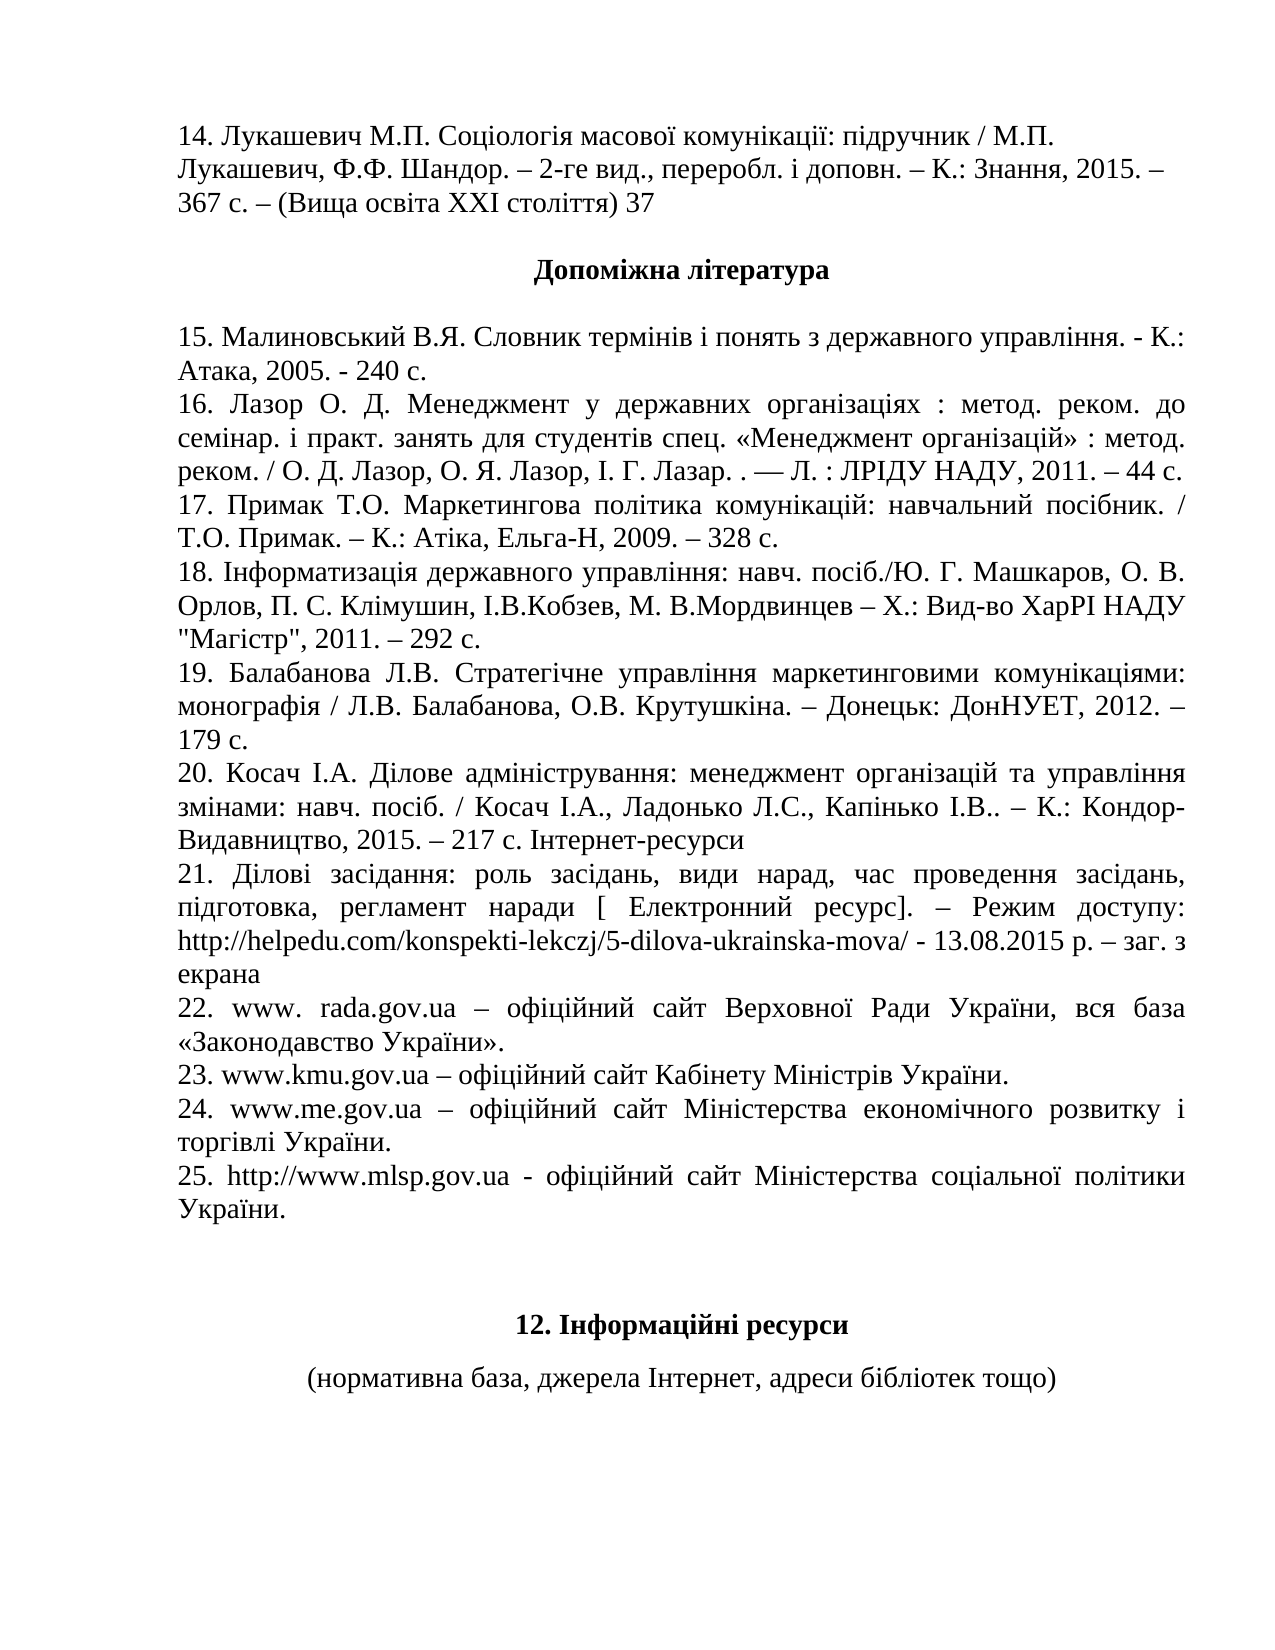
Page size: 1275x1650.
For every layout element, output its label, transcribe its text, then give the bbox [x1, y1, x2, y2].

text 12. Інформаційні ресурси [599, 1315, 1186, 1339]
text 20. Косач І.А. Ділове адміністрування: менеджмент організацій та управління змінами: навч. посіб. / Косач І.А., Ладонько Л.С., Капінько І.В.. – К.: Кондор-Видавництво, 2015. – 217 с. Інтернет-ресурси [177, 755, 1186, 856]
text 19. Балабанова Л.В. Стратегічне управління маркетинговими комунікаціями: монографія / Л.В. Балабанова, О.В. Крутушкіна. – Донецьк: ДонНУЕТ, 2012. – 179 с. [177, 655, 1186, 755]
text 25. http://www.mlsp.gov.ua - офіційний сайт Міністерства соціальної політики України. [177, 1158, 1186, 1225]
text 24. www.me.gov.ua – офіційний сайт Міністерства економічного розвитку і торгівлі України. [177, 1091, 1186, 1158]
text 16. Лазор О. Д. Менеджмент у державних організаціях : метод. реком. до семінар. і практ. занять для студентів спец. «Менеджмент організацій» : метод. реком. / О. Д. Лазор, О. Я. Лазор, І. Г. Лазар. . — Л. : ЛРІДУ НАДУ, 2011. – 44 с. [177, 386, 1186, 487]
text 15. Малиновський В.Я. Словник термінів і понять з державного управління. - К.: Атака, 2005. - 240 с. [177, 319, 1186, 386]
text 22. www. rada.gov.ua – офіційний сайт Верховної Ради України, вся база «Законодавство України». [177, 990, 1186, 1057]
text Допоміжна література [177, 252, 1186, 286]
text 12. Інформаційні ресурси [177, 1315, 595, 1339]
text (нормативна база, джерела Інтернет, адреси бібліотек тощо) [177, 1360, 1186, 1393]
text 17. Примак Т.О. Маркетингова політика комунікацій: навчальний посібник. / Т.О. Примак. – К.: Атіка, Ельга-Н, 2009. – 328 с. [177, 487, 1186, 554]
text 23. www.kmu.gov.ua – офіційний сайт Кабінету Міністрів України. [177, 1057, 1186, 1091]
text 18. Інформатизація державного управління: навч. посіб./Ю. Г. Машкаров, О. В. Орлов, П. С. Клімушин, І.В.Кобзев, М. В.Мордвинцев – Х.: Вид-во ХарРІ НАДУ "Магістр", 2011. – 292 с. [177, 554, 1186, 655]
text 21. Ділові засідання: роль засідань, види нарад, час проведення засідань, підготовка, регламент наради [ Електронний ресурс]. – Режим доступу: http://helpedu.com/konspekti-lekczj/5-dilova-ukrainska-mova/ - 13.08.2015 р. – заг. з екрана [177, 856, 1186, 990]
text 14. Лукашевич М.П. Соціологія масової комунікації: підручник / М.П. Лукашевич, Ф.Ф. Шандор. – 2-ге вид., переробл. і доповн. – К.: Знання, 2015. – 367 с. – (Вища освіта ХХI століття) 37 [177, 118, 1186, 219]
